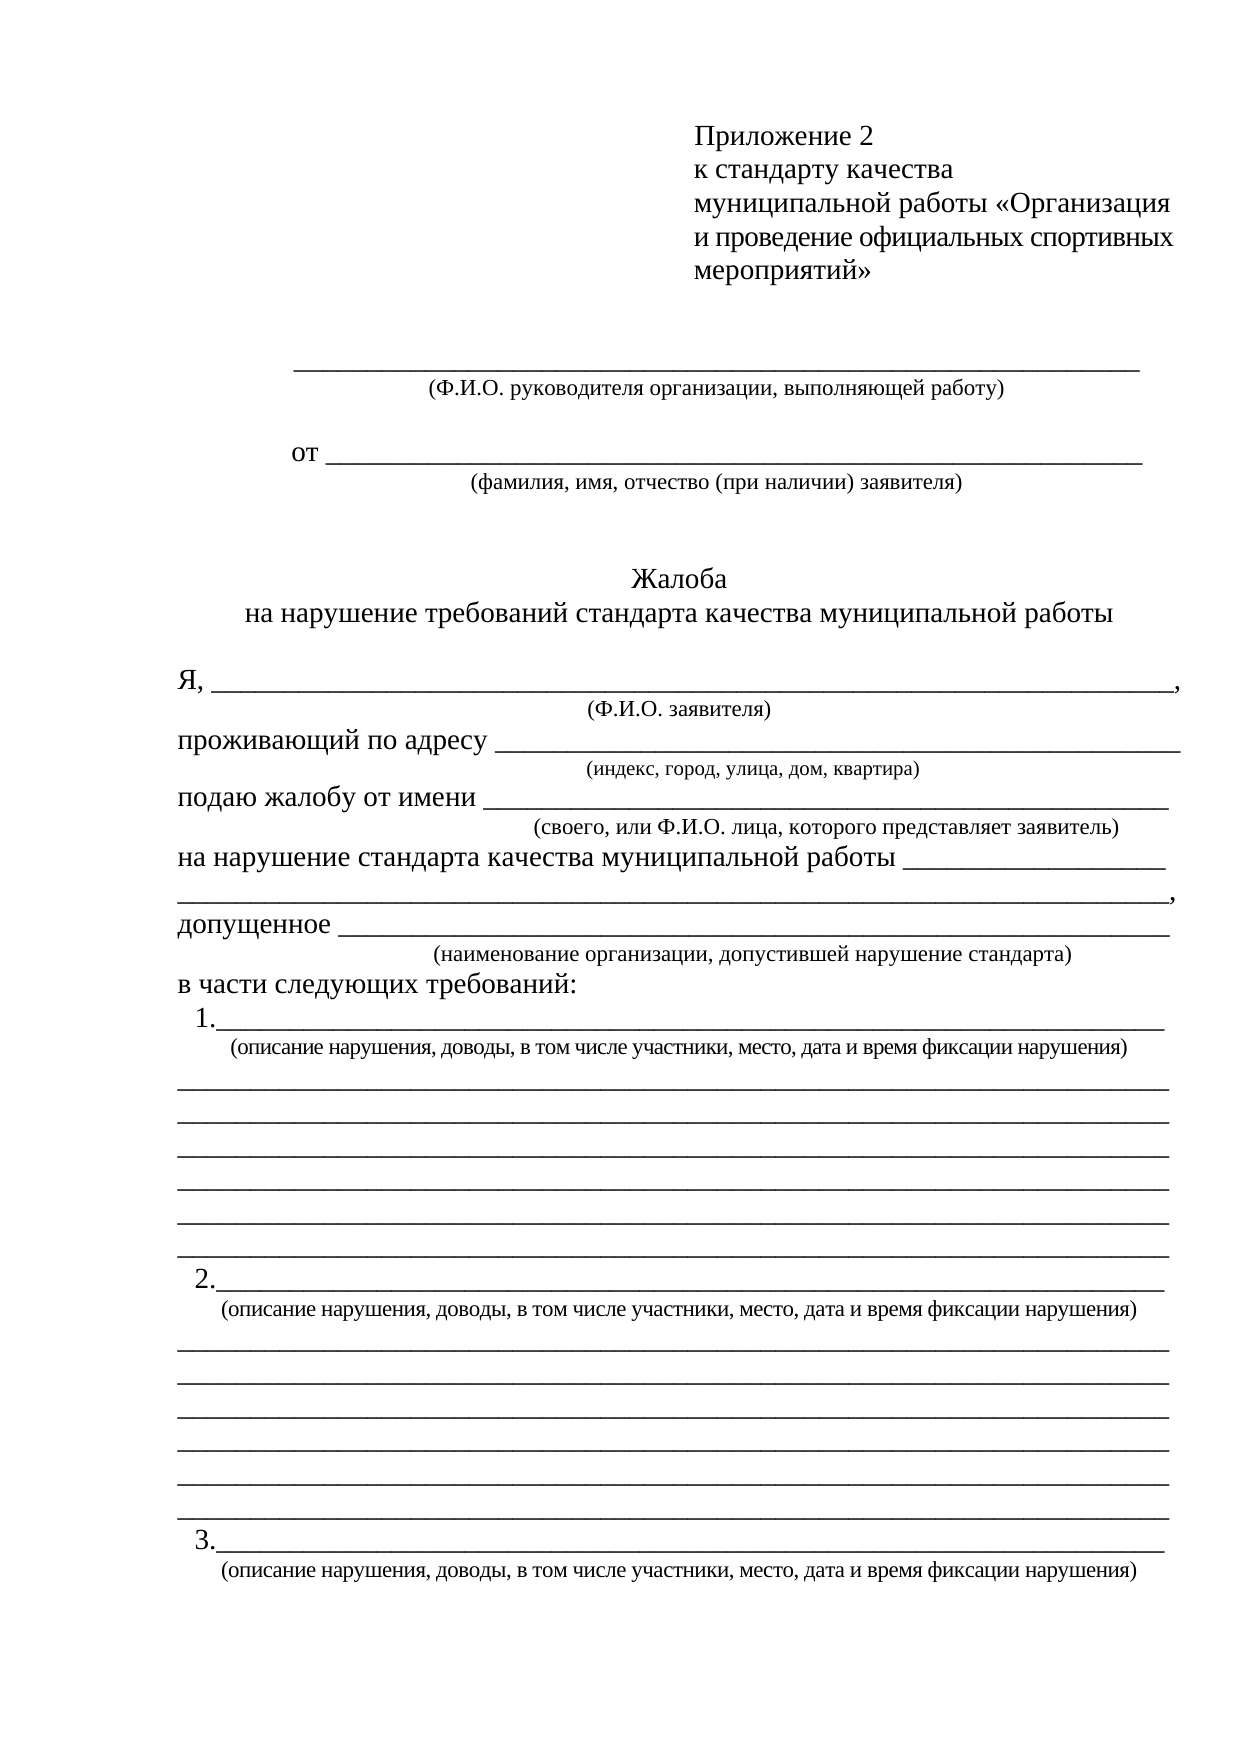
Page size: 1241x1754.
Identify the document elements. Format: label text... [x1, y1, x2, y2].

text ____________________________________________________________________, [177, 873, 1181, 906]
text Приложение 2 [177, 118, 1181, 152]
text (фамилия, имя, отчество (при наличии) заявителя) [177, 468, 1181, 494]
text в части следующих требований: [177, 966, 1181, 1000]
text на нарушение требований стандарта качества муниципальной работы [177, 595, 1181, 628]
text подаю жалобу от имени _______________________________________________ [177, 779, 1181, 813]
text от ________________________________________________________ [177, 434, 1181, 468]
subtitle мероприятий» [693, 252, 1181, 286]
text 1._________________________________________________________________ (описание нарушения, доводы, в том числе участники, место, дата и время фиксации нарушения) [177, 1000, 1181, 1060]
subtitle муниципальной работы «Организация и проведение официальных спортивных [693, 185, 1181, 252]
text допущенное _________________________________________________________ [177, 906, 1181, 940]
text (наименование организации, допустившей нарушение стандарта) [251, 940, 1181, 966]
subtitle к стандарту качества [693, 152, 1181, 185]
text 2._________________________________________________________________ (описание нарушения, доводы, в том числе участники, место, дата и время фиксации нарушения) [177, 1261, 1181, 1321]
text проживающий по адресу _______________________________________________ [177, 722, 1181, 755]
text Жалоба [177, 561, 1181, 595]
text ________________________________________________________________________________________________________________________________________________________________________________________________________________________________________________________________________________________________________________________________________________________________________________________________________________________ [177, 1321, 1181, 1522]
text (индекс, город, улица, дом, квартира) [251, 755, 1181, 779]
text __________________________________________________________ [177, 341, 1181, 374]
text ________________________________________________________________________________________________________________________________________________________________________________________________________________________________________________________________________________________________________________________________________________________________________________________________________________________ [177, 1060, 1181, 1261]
text 3._________________________________________________________________ (описание нарушения, доводы, в том числе участники, место, дата и время фиксации нарушения) [177, 1522, 1181, 1582]
text (своего, или Ф.И.О. лица, которого представляет заявитель) [398, 813, 1181, 839]
text на нарушение стандарта качества муниципальной работы __________________ [177, 839, 1181, 873]
text Я, __________________________________________________________________, [177, 662, 1181, 696]
text (Ф.И.О. руководителя организации, выполняющей работу) [177, 374, 1181, 401]
text (Ф.И.О. заявителя) [177, 696, 1181, 722]
